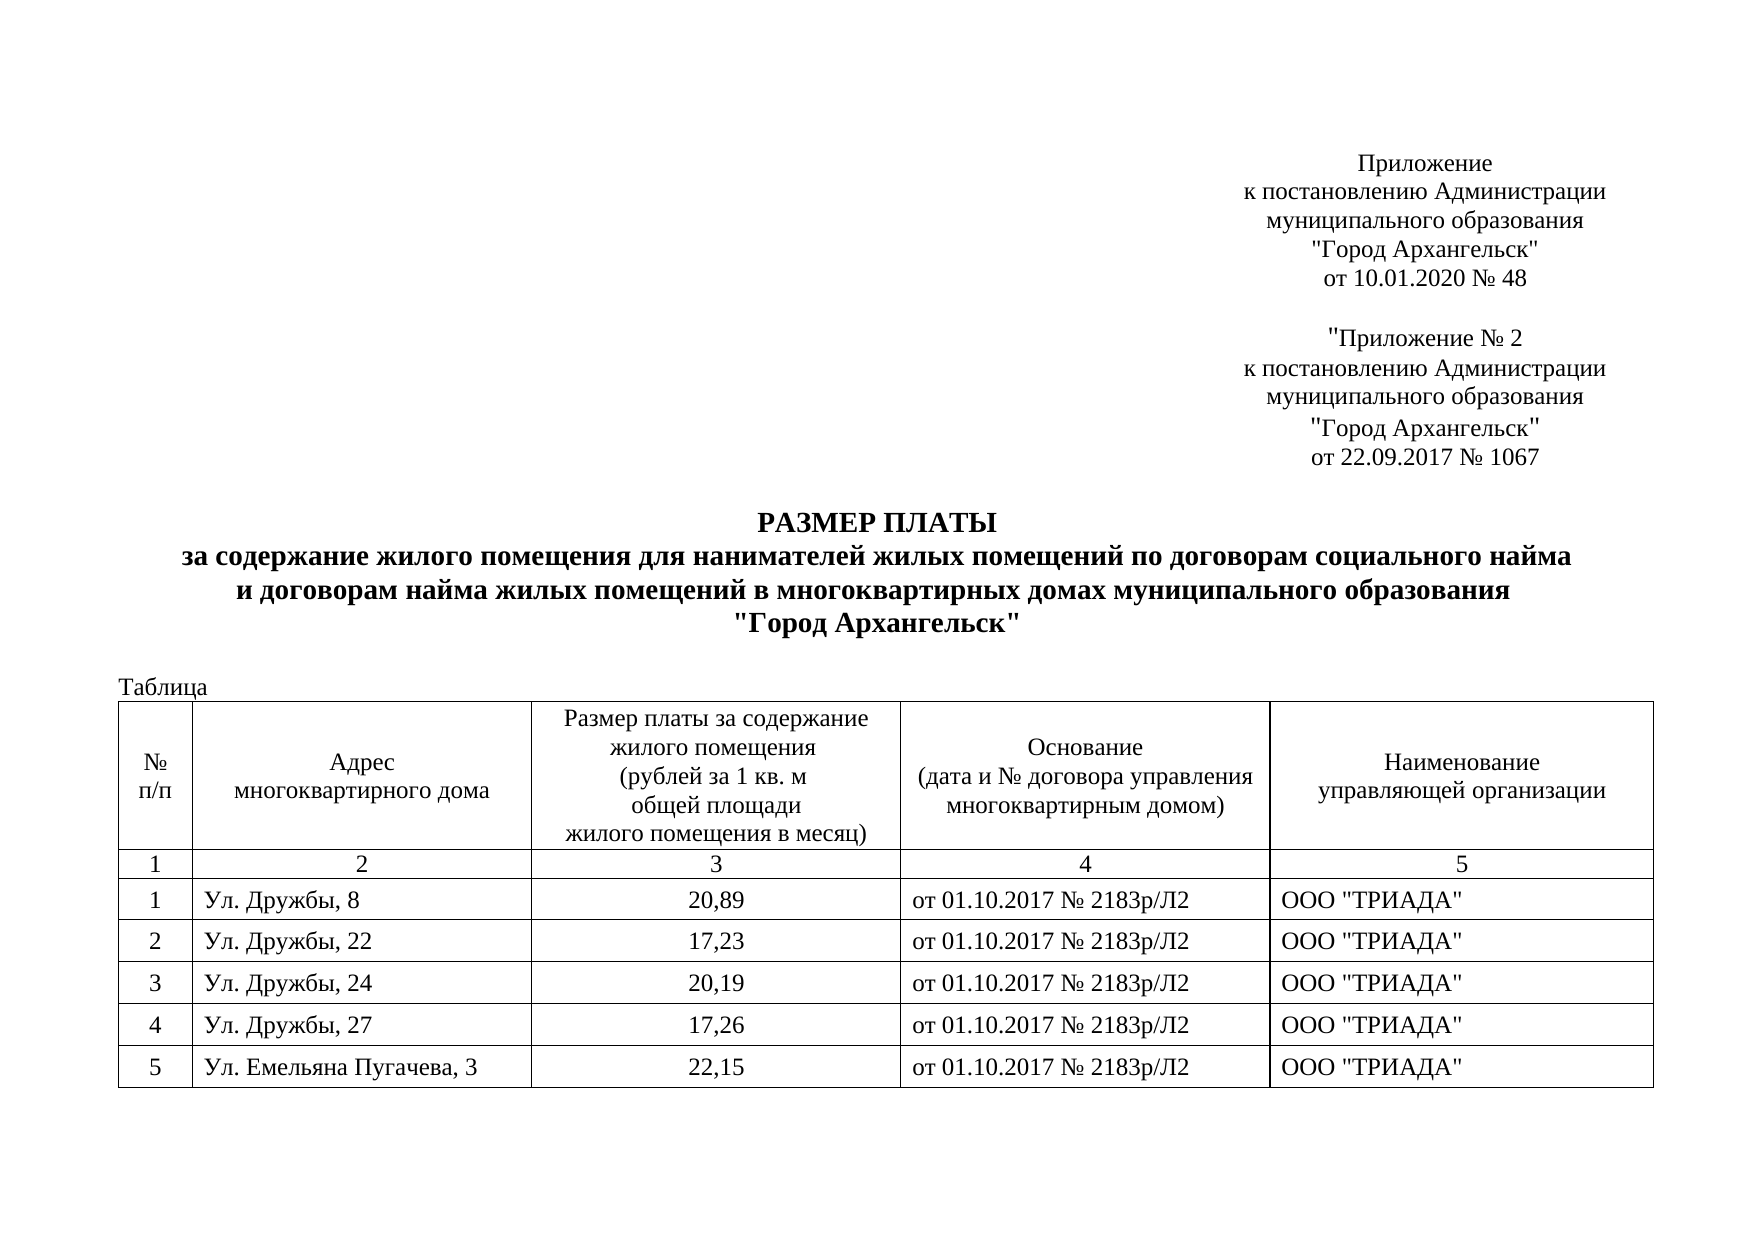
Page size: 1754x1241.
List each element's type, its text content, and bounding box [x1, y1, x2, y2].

table_cell 4 [901, 850, 1269, 878]
table_cell 1 [119, 879, 192, 919]
table_cell от 01.10.2017 № 2183р/Л2 [901, 1004, 1269, 1045]
table_cell 1 [119, 850, 192, 878]
table_cell 2 [193, 850, 531, 878]
table_cell от 01.10.2017 № 2183р/Л2 [901, 920, 1269, 961]
table_header № п/п [119, 702, 192, 848]
table_cell 3 [532, 850, 900, 878]
table_cell Ул. Дружбы, 22 [193, 920, 531, 961]
table_cell Ул. Емельяна Пугачева, 3 [193, 1046, 531, 1087]
text "Приложение № 2 [1152, 320, 1698, 353]
table_cell от 01.10.2017 № 2183р/Л2 [901, 962, 1269, 1003]
table_cell ООО "ТРИАДА" [1271, 1046, 1653, 1087]
table_cell ООО "ТРИАДА" [1271, 962, 1653, 1003]
table_cell Ул. Дружбы, 24 [193, 962, 531, 1003]
table_header Размер платы за содержание жилого помещения (рублей за 1 кв. м общей площади жилого помещения в месяц) [532, 702, 900, 848]
text муниципального образования [1152, 205, 1698, 234]
text к постановлению Администрации [1152, 176, 1698, 205]
text за содержание жилого помещения для нанимателей жилых помещений по договорам социального найма [118, 538, 1636, 572]
text "Город Архангельск" [1152, 410, 1698, 442]
text Приложение [1152, 148, 1698, 176]
table_cell ООО "ТРИАДА" [1271, 1004, 1653, 1045]
table_cell 17,26 [532, 1004, 900, 1045]
table_cell ООО "ТРИАДА" [1271, 879, 1653, 919]
table_cell 20,19 [532, 962, 900, 1003]
text муниципального образования [1152, 381, 1698, 410]
table_cell 5 [1271, 850, 1653, 878]
text РАЗМЕР ПЛАТЫ [118, 505, 1636, 538]
table_cell Ул. Дружбы, 27 [193, 1004, 531, 1045]
table_cell Ул. Дружбы, 8 [193, 879, 531, 919]
table_cell 20,89 [532, 879, 900, 919]
table_header Наименование управляющей организации [1271, 702, 1653, 848]
table_cell 17,23 [532, 920, 900, 961]
text и договорам найма жилых помещений в многоквартирных домах муниципального образования "Город Архангельск" [118, 572, 1636, 639]
table_cell ООО "ТРИАДА" [1271, 920, 1653, 961]
table_cell 3 [119, 962, 192, 1003]
text Таблица [118, 672, 1636, 701]
table_cell 5 [119, 1046, 192, 1087]
table_cell 2 [119, 920, 192, 961]
table_cell от 01.10.2017 № 2183р/Л2 [901, 1046, 1269, 1087]
table_cell 22,15 [532, 1046, 900, 1087]
text "Город Архангельск" [1152, 234, 1698, 263]
text от 22.09.2017 № 1067 [1152, 442, 1698, 471]
table_header Адрес многоквартирного дома [193, 702, 531, 848]
text к постановлению Администрации [1152, 353, 1698, 381]
text от 10.01.2020 № 48 [1152, 263, 1698, 291]
table_cell от 01.10.2017 № 2183р/Л2 [901, 879, 1269, 919]
table_header Основание (дата и № договора управления многоквартирным домом) [901, 702, 1269, 848]
table_cell 4 [119, 1004, 192, 1045]
